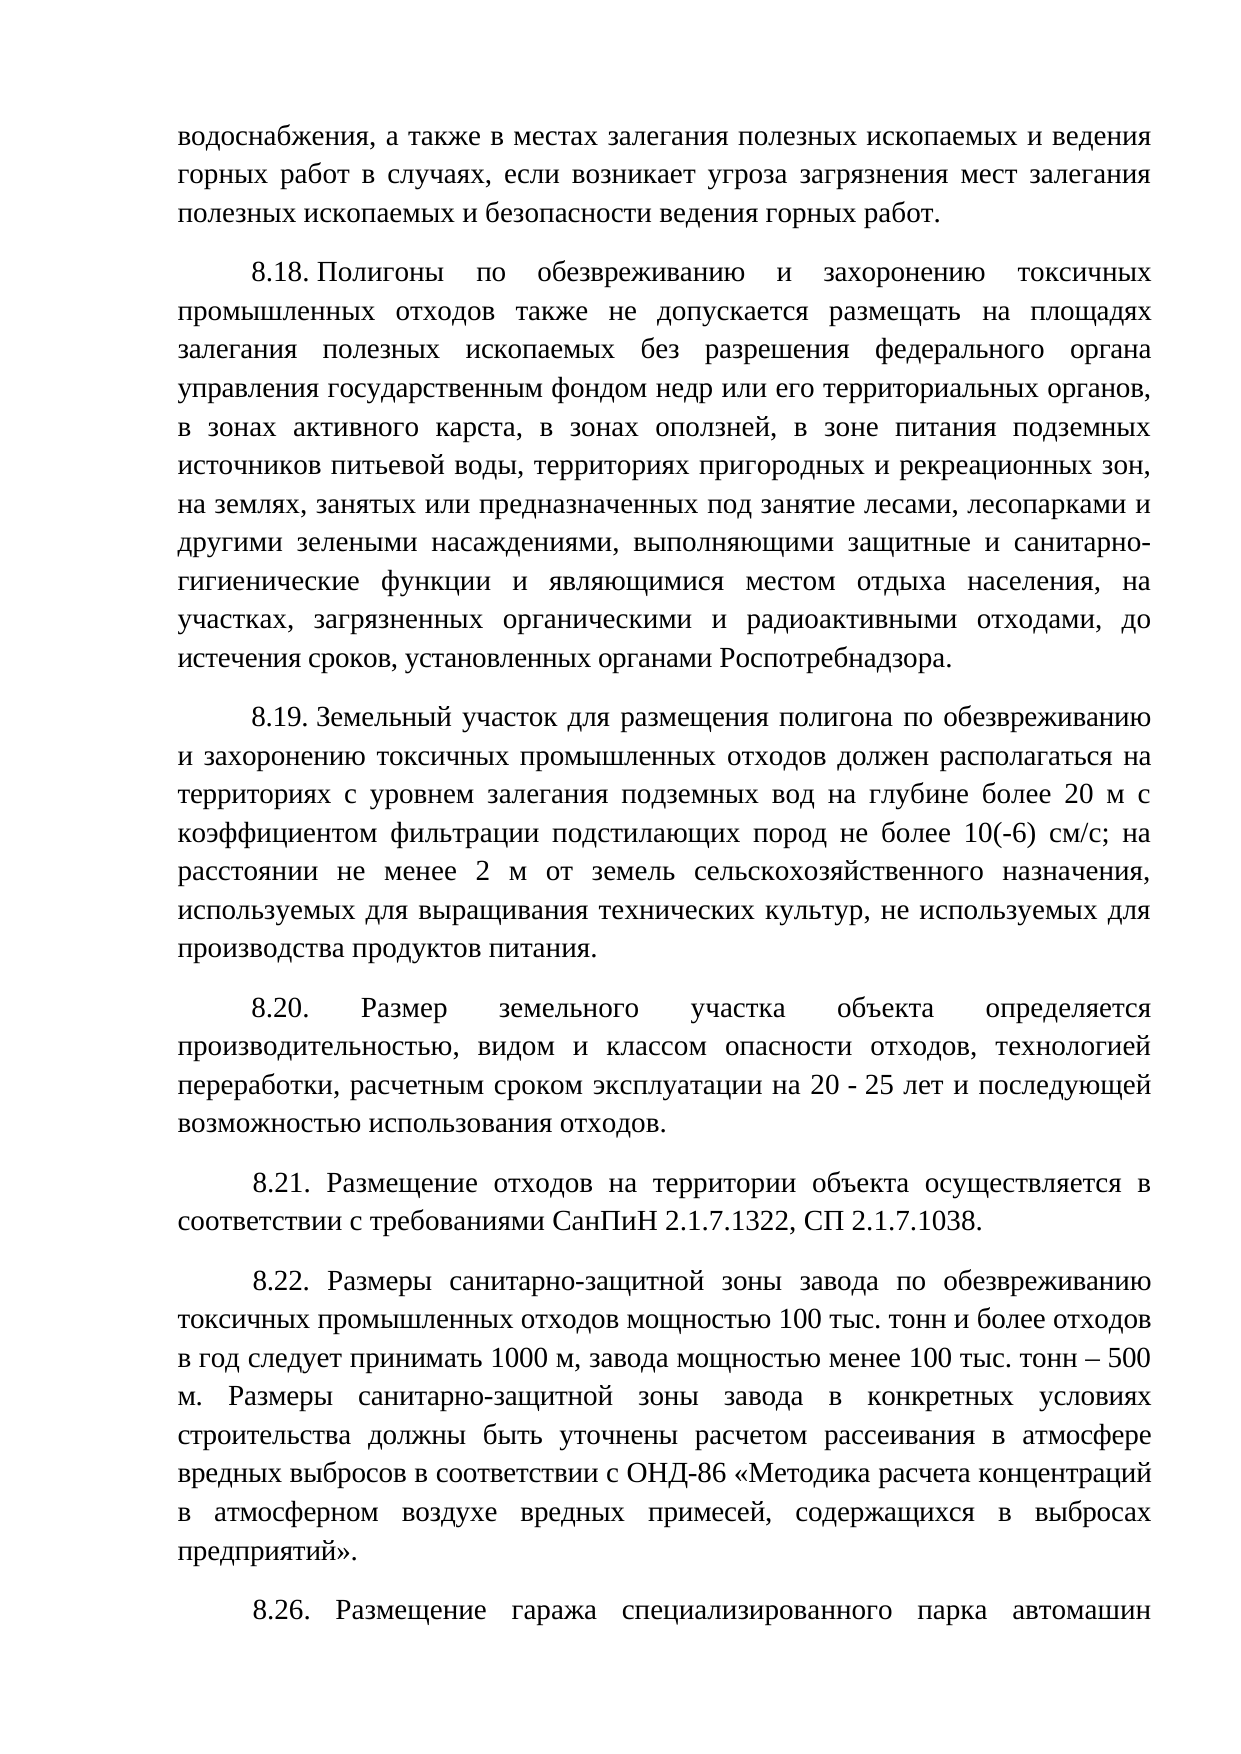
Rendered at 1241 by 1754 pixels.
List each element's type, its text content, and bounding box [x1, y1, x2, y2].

text 8.21. Размещение отходов на территории объекта осуществляется в соответствии с требованиями СанПиН 2.1.7.1322, СП 2.1.7.1038. [177, 1165, 1152, 1237]
text 8.18. Полигоны по обезвреживанию и захоронению токсичных промышленных отходов также не допускается размещать на площадях залегания полезных ископаемых без разрешения федерального органа управления государственным фондом недр или его территориальных органов, в зонах активного карста, в зонах оползней, в зоне питания подземных источников питьевой воды, территориях пригородных и рекреационных зон, на землях, занятых или предназначенных под занятие лесами, лесопарками и другими зелеными насаждениями, выполняющими защитные и санитарно-гигиенические функции и являющимися местом отдыха населения, на участках, загрязненных органическими и радиоактивными отходами, до истечения сроков, установленных органами Роспотребнадзора. [177, 254, 1152, 673]
text 8.19. Земельный участок для размещения полигона по обезвреживанию и захоронению токсичных промышленных отходов должен располагаться на территориях с уровнем залегания подземных вод на глубине более с коэффициентом фильтрации подстилающих пород не более 10(-6) см/с; на расстоянии не менее от земель сельскохозяйственного назначения, используемых для выращивания технических культур, не используемых для производства продуктов питания. [177, 699, 1152, 964]
text 8.22. Размеры санитарно-защитной зоны завода по обезвреживанию токсичных промышленных отходов мощностью 100 тыс. тонн и более отходов в год следует принимать , завода мощностью менее 100 тыс. тонн – . Размеры санитарно-защитной зоны завода в конкретных условиях строительства должны быть уточнены расчетом рассеивания в атмосфере вредных выбросов в соответствии с ОНД-86 «Методика расчета концентраций в атмосферном воздухе вредных примесей, содержащихся в выбросах предприятий». [177, 1263, 1152, 1566]
text 8.20. Размер земельного участка объекта определяется производительностью, видом и классом опасности отходов, технологией переработки, расчетным сроком эксплуатации на 20 - 25 лет и последующей возможностью использования отходов. [177, 990, 1152, 1139]
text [177, 118, 1152, 229]
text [177, 1592, 1152, 1626]
